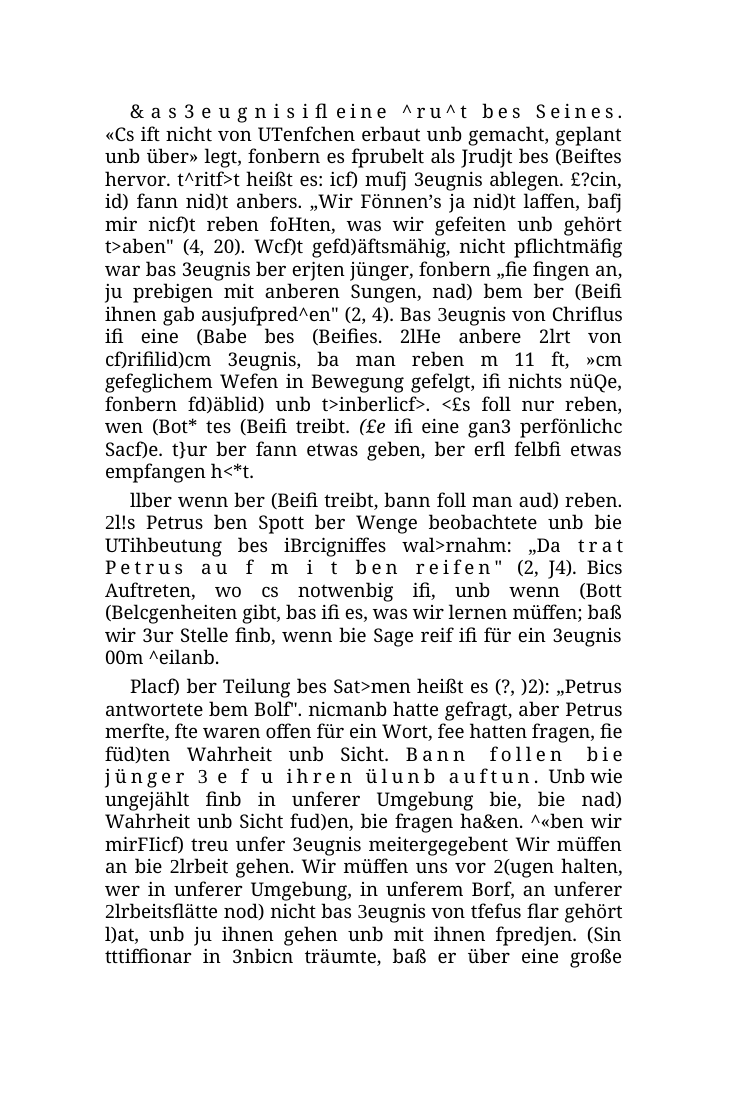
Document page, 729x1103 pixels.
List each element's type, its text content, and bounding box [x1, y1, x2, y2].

text llber wenn ber (Beifi treibt, bann foll man aud) reben. 2l!s Petrus ben Spott ber Wenge beobachtete unb bie UTihbeutung bes iBrcigniffes wal>rnahm: „Da trat Petrus au f m i t ben reifen" (2, J4). Bics Auftreten, wo cs notwenbig ifi, unb wenn (Bott (Belcgenheiten gibt, bas ifi es, was wir lernen müffen; baß wir 3ur Stelle finb, wenn bie Sage reif ifi für ein 3eugnis 00m ^eilanb. [105, 489, 623, 669]
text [105, 676, 623, 968]
text & a s 3 e u g n i s i fl eine ^ru^t bes Seines. «Cs ift nicht von UTenfchen erbaut unb gemacht, geplant unb über» legt, fonbern es fprubelt als Jrudjt bes (Beiftes hervor. t^ritf>t heißt es: icf) mufj 3eugnis ablegen. £?cin, id) fann nid)t anbers. „Wir Fönnen’s ja nid)t laffen, bafj mir nicf)t reben foHten, was wir gefeiten unb gehört t>aben" (4, 20). Wcf)t gefd)äftsmähig, nicht pflichtmäfig war bas 3eugnis ber erjten jünger, fonbern „fie fingen an, ju prebigen mit anberen Sungen, nad) bem ber (Beifi ihnen gab ausjufpred^en" (2, 4). Bas 3eugnis von Chriflus ifi eine (Babe bes (Beifies. 2lHe anbere 2lrt von cf)rifilid)cm 3eugnis, ba man reben m 11 ft, »cm gefeglichem Wefen in Bewegung gefelgt, ifi nichts nüQe, fonbern fd)äblid) unb t>inberlicf>. <£s foll nur reben, wen (Bot* tes (Beifi treibt. (£e ifi eine gan3 perfönlichc Sacf)e. t}ur ber fann etwas geben, ber erfl felbfi etwas empfangen h<*t. [105, 101, 623, 483]
